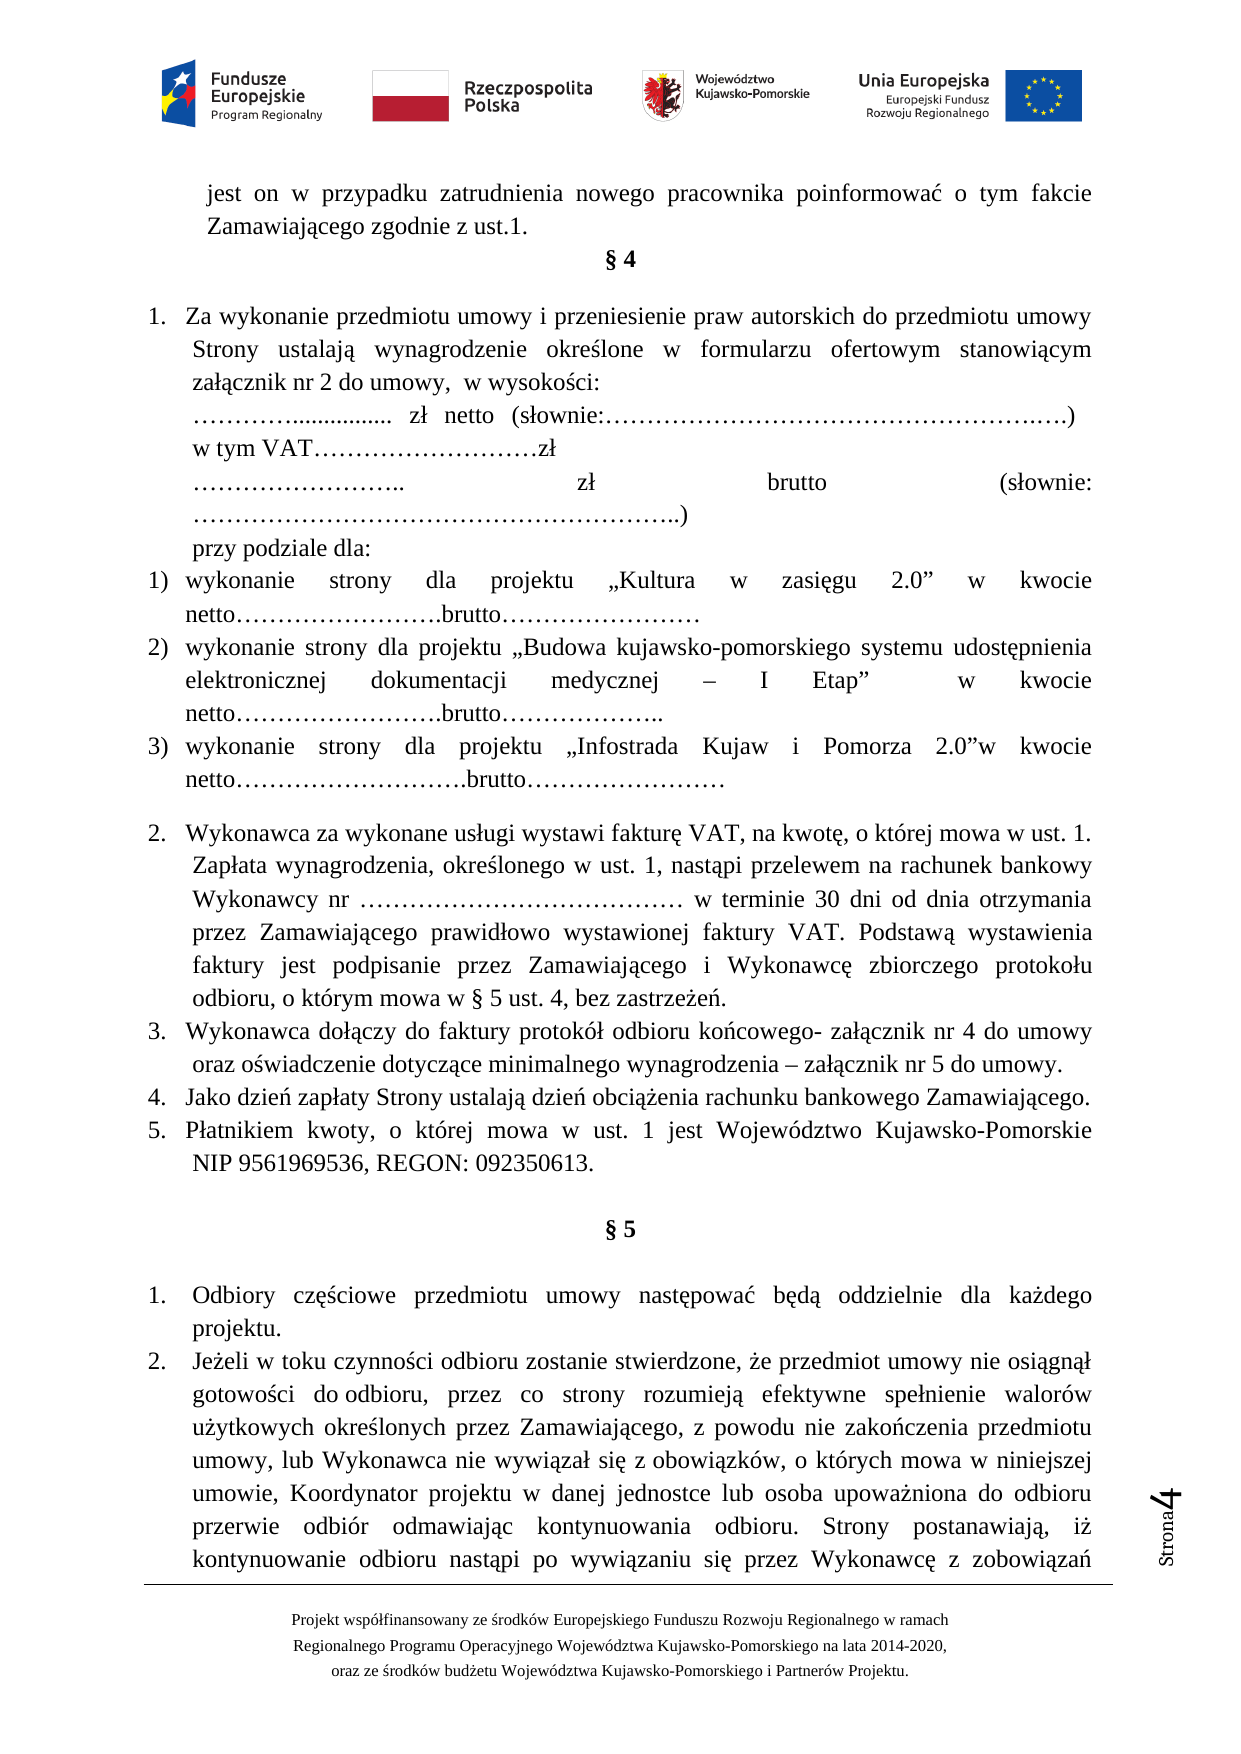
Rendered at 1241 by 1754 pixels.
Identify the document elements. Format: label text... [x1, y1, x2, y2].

text przy podziale dla: [192, 533, 1093, 561]
list wykonanie strony dla projektu „Budowa kujawsko-pomorskiego systemu udostępnienia elektronicznej dokumentacji medycznej – I Etap” w kwocie netto…………………….brutto……………….. [148, 632, 1093, 726]
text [177, 178, 1093, 240]
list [148, 1346, 1093, 1573]
list wykonanie strony dla projektu „Kultura w zasięgu 2.0” w kwocie netto…………………….brutto…………………… [148, 566, 1093, 627]
list Jako dzień zapłaty Strony ustalają dzień obciążenia rachunku bankowego Zamawiającego. [148, 1082, 1093, 1111]
list Wykonawca dołączy do faktury protokół odbioru końcowego- załącznik nr 4 do umowy oraz oświadczenie dotyczące minimalnego wynagrodzenia – załącznik nr 5 do umowy. [148, 1016, 1093, 1077]
text …………………….. zł brutto (słownie: …………………………………………………..) [192, 467, 1093, 528]
list Płatnikiem kwoty, o której mowa w ust. 1 jest Województwo Kujawsko-Pomorskie NIP 9561969536, REGON: 092350613. [148, 1115, 1093, 1177]
text …………................ zł netto (słownie:…………………………………………….….) w tym VAT………………………zł [192, 401, 1093, 462]
text § 4 [148, 244, 1093, 273]
list Za wykonanie przedmiotu umowy i przeniesienie praw autorskich do przedmiotu umowy Strony ustalają wynagrodzenie określone w formularzu ofertowym stanowiącym załącznik nr 2 do umowy, w wysokości: [148, 301, 1093, 396]
list wykonanie strony dla projektu „Infostrada Kujaw i Pomorza 2.0”w kwocie netto……………………….brutto…………………… [148, 731, 1093, 792]
list Odbiory częściowe przedmiotu umowy następować będą oddzielnie dla każdego projektu. [148, 1280, 1093, 1342]
text § 5 [148, 1214, 1093, 1243]
list Wykonawca za wykonane usługi wystawi fakturę VAT, na kwotę, o której mowa w ust. 1. Zapłata wynagrodzenia, określonego w ust. 1, nastąpi przelewem na rachunek bankowy Wykonawcy nr ………………………………… w terminie 30 dni od dnia otrzymania przez Zamawiającego prawidłowo wystawionej faktury VAT. Podstawą wystawienia faktury jest podpisanie przez Zamawiającego i Wykonawcę zbiorczego protokołu odbioru, o którym mowa w § 5 ust. 4, bez zastrzeżeń. [148, 818, 1093, 1011]
